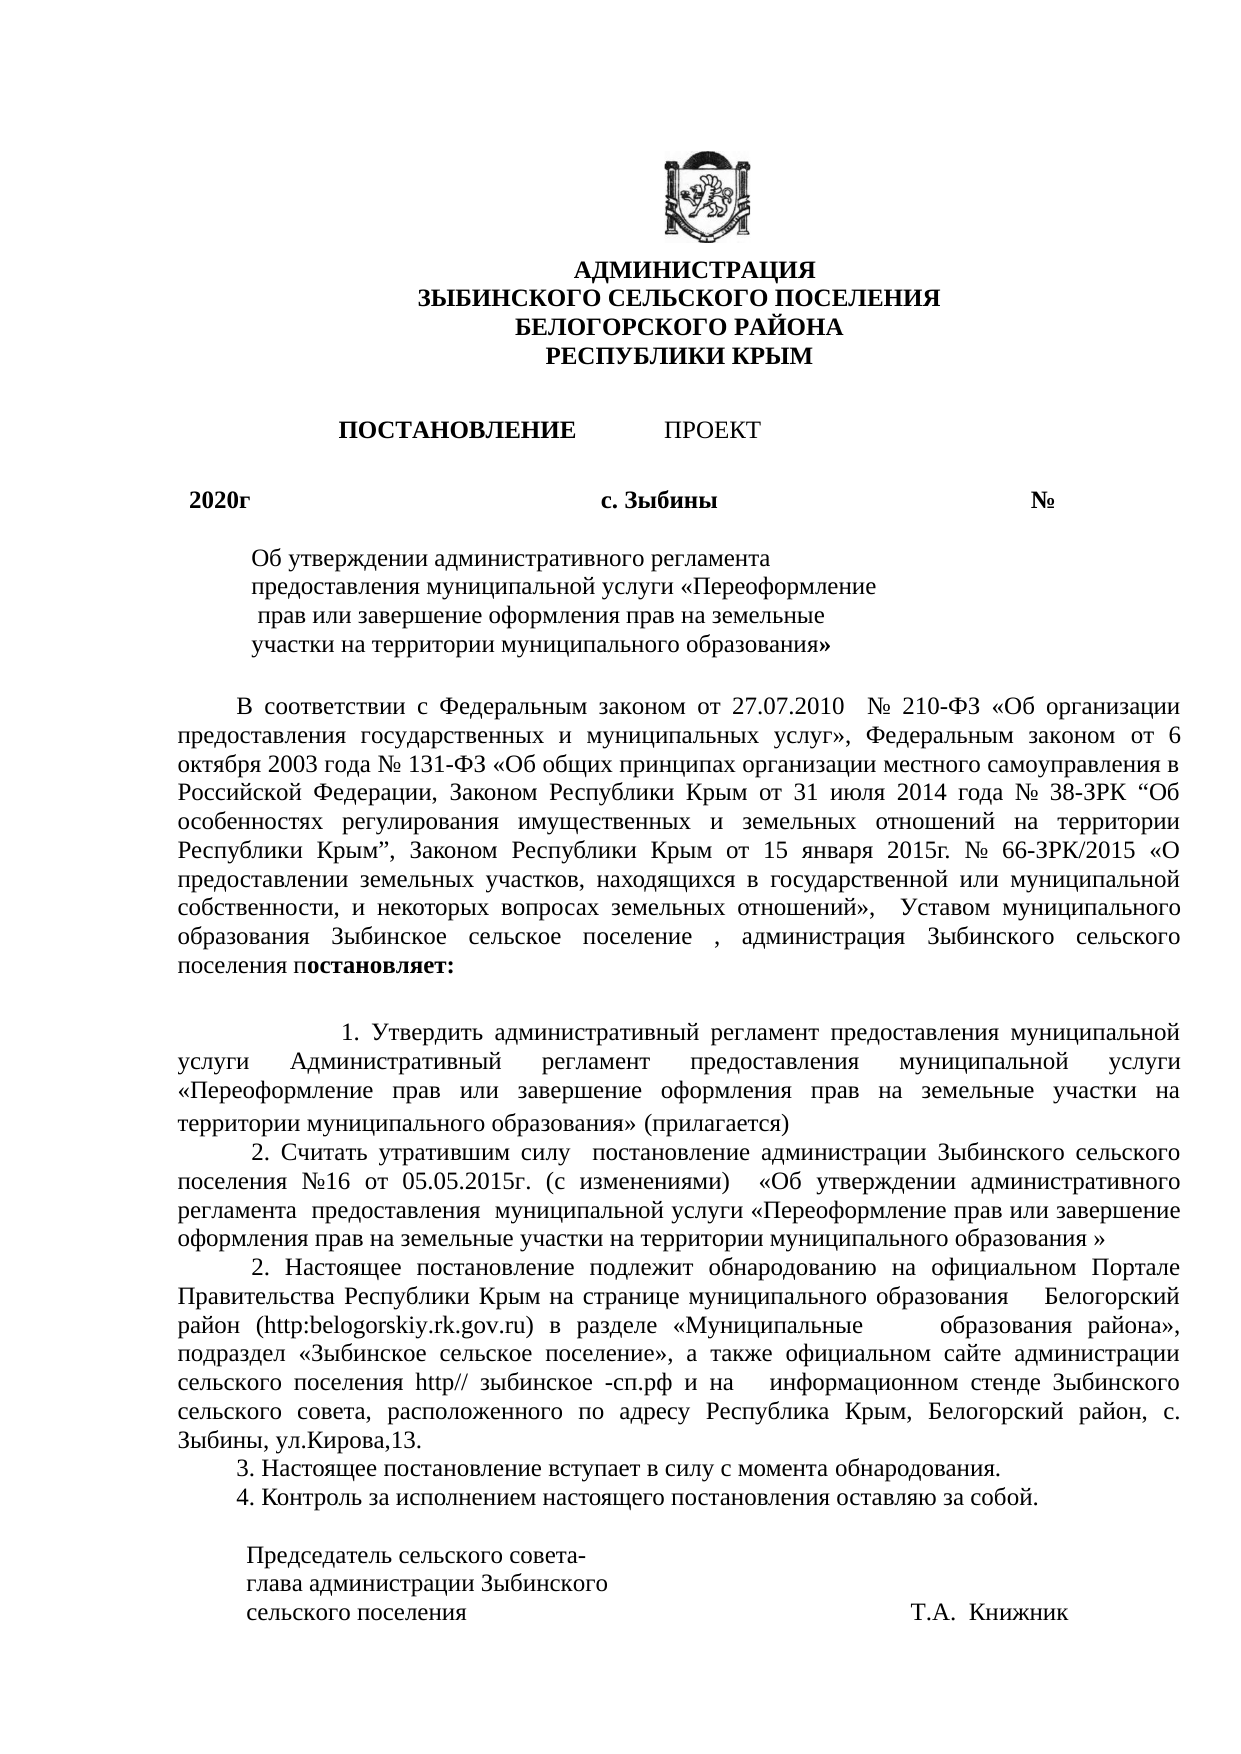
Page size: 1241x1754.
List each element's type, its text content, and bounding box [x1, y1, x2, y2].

text Об утверждении административного регламента [177, 543, 1181, 571]
text участки на территории муниципального образования» [177, 629, 1181, 658]
picture [664, 151, 751, 243]
text глава администрации Зыбинского [177, 1568, 1181, 1597]
text 4. Контроль за исполнением настоящего постановления оставляю за собой. [177, 1482, 1170, 1511]
text АДМИНИСТРАЦИЯ [177, 255, 1181, 283]
text В соответствии с Федеральным законом от 27.07.2010 № 210-ФЗ «Об организации предоставления государственных и муниципальных услуг», Федеральным законом от 6 октября 2003 года № 131-ФЗ «Об общих принципах организации местного самоуправления в Российской Федерации, Законом Республики Крым от 31 июля 2014 года № 38-ЗРК “Об особенностях регулирования имущественных и земельных отношений на территории Республики Крым”, Законом Республики Крым от 15 января 2015г. № 66-ЗРК/2015 «О предоставлении земельных участков, находящихся в государственной или муниципальной собственности, и некоторых вопросах земельных отношений», Уставом муниципального образования Зыбинское сельское поселение , администрация Зыбинского сельского поселения постановляет: [177, 691, 1181, 979]
text 2020г с. Зыбины № [189, 485, 1181, 514]
text сельского поселения Т.А. Книжник [177, 1597, 1181, 1626]
text 2. Считать утратившим силу постановление администрации Зыбинского сельского поселения №16 от 05.05.2015г. (с изменениями) «Об утверждении административного регламента предоставления муниципальной услуги «Переоформление прав или завершение оформления прав на земельные участки на территории муниципального образования » [177, 1137, 1181, 1252]
text 1. Утвердить административный регламент предоставления муниципальной услуги Административный регламент предоставления муниципальной услуги «Переоформление прав или завершение оформления прав на земельные участки на территории муниципального образования» (прилагается) [177, 1017, 1181, 1137]
list 2. Настоящее постановление подлежит обнародованию на официальном Портале Правительства Республики Крым на странице муниципального образования Белогорский район (http:belogorskiy.rk.gov.ru) в разделе «Муниципальные образования района», подраздел «Зыбинское сельское поселение», а также официальном сайте администрации сельского поселения http// зыбинское -сп.рф и на информационном стенде Зыбинского сельского совета, расположенного по адресу Республика Крым, Белогорский район, с. Зыбины, ул.Кирова,13. [177, 1252, 1181, 1453]
text предоставления муниципальной услуги «Переоформление [177, 571, 1181, 600]
text прав или завершение оформления прав на земельные [177, 600, 1181, 629]
text БЕЛОГОРСКОГО РАЙОНА [177, 312, 1181, 341]
text Председатель сельского совета- [177, 1540, 1181, 1568]
text ЗЫБИНСКОГО СЕЛЬСКОГО ПОСЕЛЕНИЯ [177, 283, 1181, 312]
text РЕСПУБЛИКИ КРЫМ [177, 341, 1181, 370]
text ПОСТАНОВЛЕНИЕ ПРОЕКТ [179, 415, 770, 444]
text 3. Настоящее постановление вступает в силу с момента обнародования. [177, 1453, 1170, 1482]
